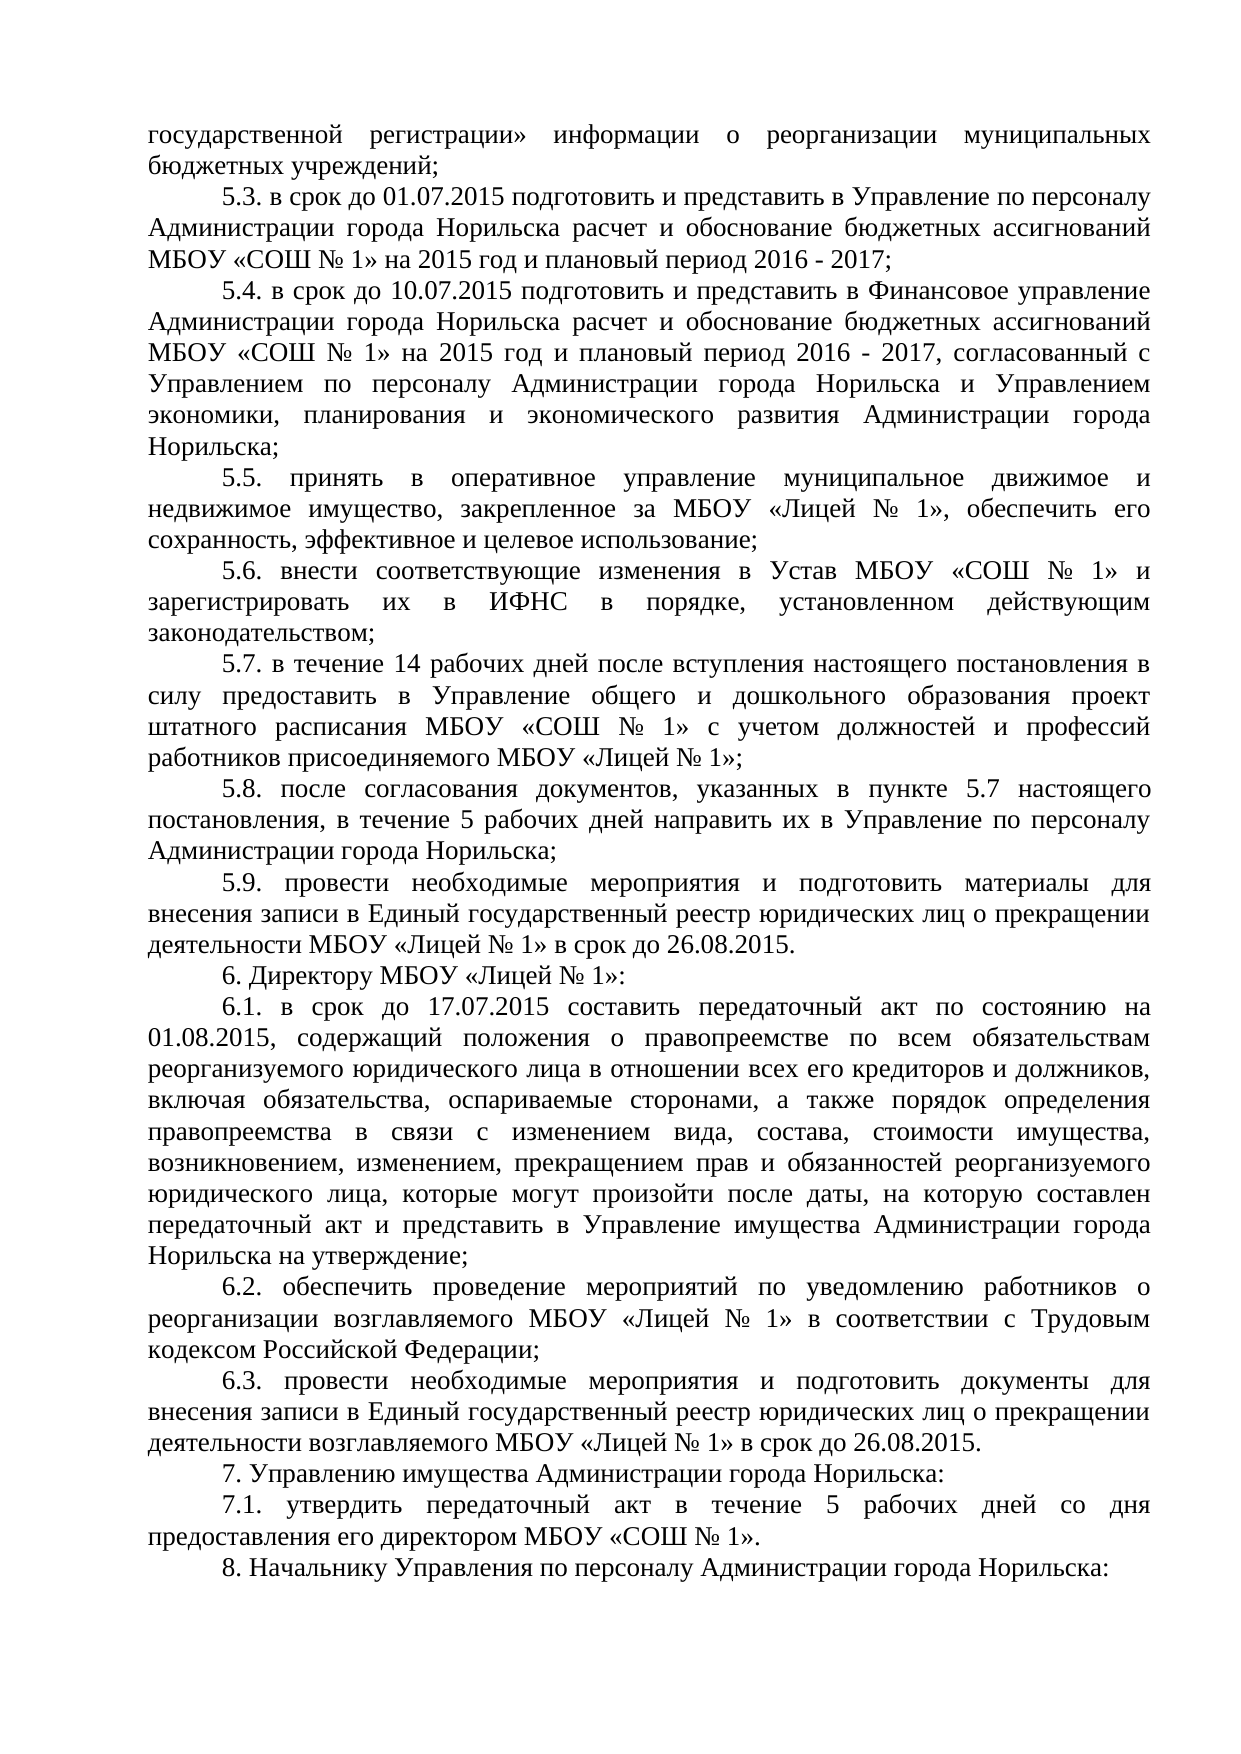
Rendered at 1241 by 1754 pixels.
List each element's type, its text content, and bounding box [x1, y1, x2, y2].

text 7.1. утвердить передаточный акт в течение 5 рабочих дней со дня предоставления его директором МБОУ «СОШ № 1». [148, 1488, 1152, 1551]
text 6.3. провести необходимые мероприятия и подготовить документы для внесения записи в Единый государственный реестр юридических лиц о прекращении деятельности возглавляемого МБОУ «Лицей № 1» в срок до 26.08.2015. [148, 1364, 1152, 1457]
text 6.1. в срок до 17.07.2015 составить передаточный акт по состоянию на 01.08.2015, содержащий положения о правопреемстве по всем обязательствам реорганизуемого юридического лица в отношении всех его кредиторов и должников, включая обязательства, оспариваемые сторонами, а также порядок определения правопреемства в связи с изменением вида, состава, стоимости имущества, возникновением, изменением, прекращением прав и обязанностей реорганизуемого юридического лица, которые могут произойти после даты, на которую составлен передаточный акт и представить в Управление имущества Администрации города Норильска на утверждение; [148, 990, 1152, 1271]
text 5.5. принять в оперативное управление муниципальное движимое и недвижимое имущество, закрепленное за МБОУ «Лицей № 1», обеспечить его сохранность, эффективное и целевое использование; [148, 461, 1152, 554]
text 5.7. в течение 14 рабочих дней после вступления настоящего постановления в силу предоставить в Управление общего и дошкольного образования проект штатного расписания МБОУ «СОШ № 1» с учетом должностей и профессий работников присоединяемого МБОУ «Лицей № 1»; [148, 648, 1152, 772]
text 5.6. внести соответствующие изменения в Устав МБОУ «СОШ № 1» и зарегистрировать их в ИФНС в порядке, установленном действующим законодательством; [148, 554, 1152, 648]
text 5.4. в срок до 10.07.2015 подготовить и представить в Финансовое управление Администрации города Норильска расчет и обоснование бюджетных ассигнований МБОУ «СОШ № 1» на 2015 год и плановый период 2016 - 2017, согласованный с Управлением по персоналу Администрации города Норильска и Управлением экономики, планирования и экономического развития Администрации города Норильска; [148, 274, 1152, 461]
text 7. Управлению имущества Администрации города Норильска: [148, 1457, 1152, 1488]
text 5.3. в срок до 01.07.2015 подготовить и представить в Управление по персоналу Администрации города Норильска расчет и обоснование бюджетных ассигнований МБОУ «СОШ № 1» на 2015 год и плановый период 2016 - 2017; [148, 180, 1152, 274]
text 5.8. после согласования документов, указанных в пункте 5.7 настоящего постановления, в течение 5 рабочих дней направить их в Управление по персоналу Администрации города Норильска; [148, 772, 1152, 866]
text 8. Начальнику Управления по персоналу Администрации города Норильска: [148, 1551, 1152, 1582]
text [148, 118, 1152, 180]
text 5.9. провести необходимые мероприятия и подготовить материалы для внесения записи в Единый государственный реестр юридических лиц о прекращении деятельности МБОУ «Лицей № 1» в срок до 26.08.2015. [148, 866, 1152, 959]
text 6. Директору МБОУ «Лицей № 1»: [148, 959, 1152, 990]
text 6.2. обеспечить проведение мероприятий по уведомлению работников о реорганизации возглавляемого МБОУ «Лицей № 1» в соответствии с Трудовым кодексом Российской Федерации; [148, 1271, 1152, 1364]
